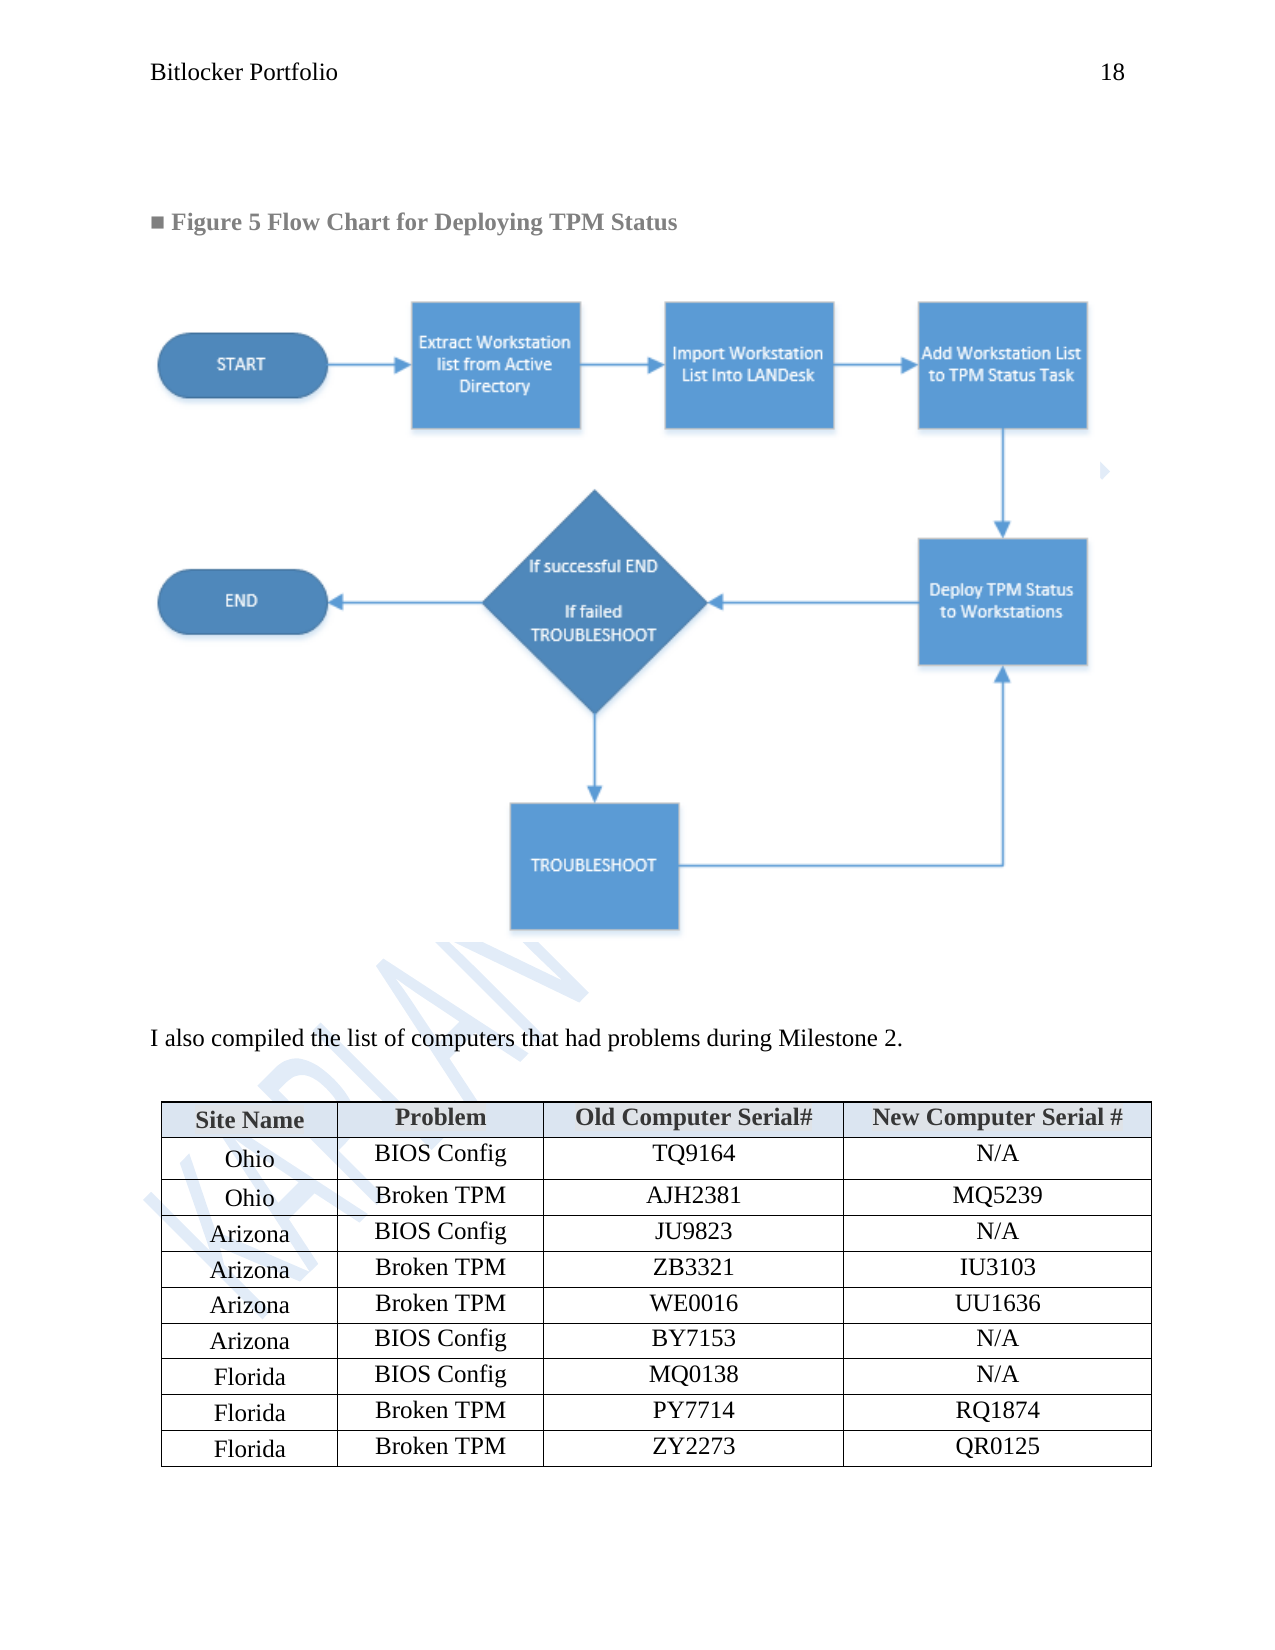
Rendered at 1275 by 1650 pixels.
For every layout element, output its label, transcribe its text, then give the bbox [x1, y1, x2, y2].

table_cell Broken TPM [338, 1288, 543, 1322]
table_cell Florida [162, 1431, 337, 1466]
table_cell Florida [162, 1359, 337, 1394]
table_cell UU1636 [844, 1288, 1151, 1322]
table_header New Computer Serial # [844, 1103, 1151, 1137]
table_cell Ohio [162, 1180, 337, 1215]
table_cell QR0125 [844, 1431, 1151, 1466]
table_cell BIOS Config [338, 1324, 543, 1358]
table_cell BY7153 [544, 1324, 843, 1358]
table_cell N/A [844, 1216, 1151, 1251]
table_cell BIOS Config [338, 1138, 543, 1179]
table_cell Arizona [162, 1216, 337, 1251]
table_cell Broken TPM [338, 1431, 543, 1466]
table_cell JU9823 [544, 1216, 843, 1251]
table_cell Broken TPM [338, 1180, 543, 1215]
table_cell Arizona [162, 1252, 337, 1287]
table_cell N/A [844, 1324, 1151, 1358]
text ■ Figure 5 Flow Chart for Deploying TPM Status [150, 207, 1125, 236]
table_cell BIOS Config [338, 1359, 543, 1394]
table_cell TQ9164 [544, 1138, 843, 1179]
table_header Old Computer Serial# [544, 1103, 843, 1137]
table_cell Ohio [162, 1138, 337, 1179]
table_cell PY7714 [544, 1395, 843, 1430]
table_cell BIOS Config [338, 1216, 543, 1251]
table_cell N/A [844, 1359, 1151, 1394]
table_cell MQ0138 [544, 1359, 843, 1394]
table_cell Broken TPM [338, 1252, 543, 1287]
table_cell WE0016 [544, 1288, 843, 1322]
table_cell Florida [162, 1395, 337, 1430]
picture [150, 265, 1100, 942]
table_cell ZY2273 [544, 1431, 843, 1466]
table_header Problem [338, 1103, 543, 1137]
table_cell Broken TPM [338, 1395, 543, 1430]
table_cell ZB3321 [544, 1252, 843, 1287]
table_cell MQ5239 [844, 1180, 1151, 1215]
table_cell N/A [844, 1138, 1151, 1179]
table_cell Arizona [162, 1324, 337, 1358]
table_header Site Name [162, 1103, 337, 1137]
table_cell RQ1874 [844, 1395, 1151, 1430]
table_cell IU3103 [844, 1252, 1151, 1287]
table_cell Arizona [162, 1288, 337, 1322]
table_cell AJH2381 [544, 1180, 843, 1215]
